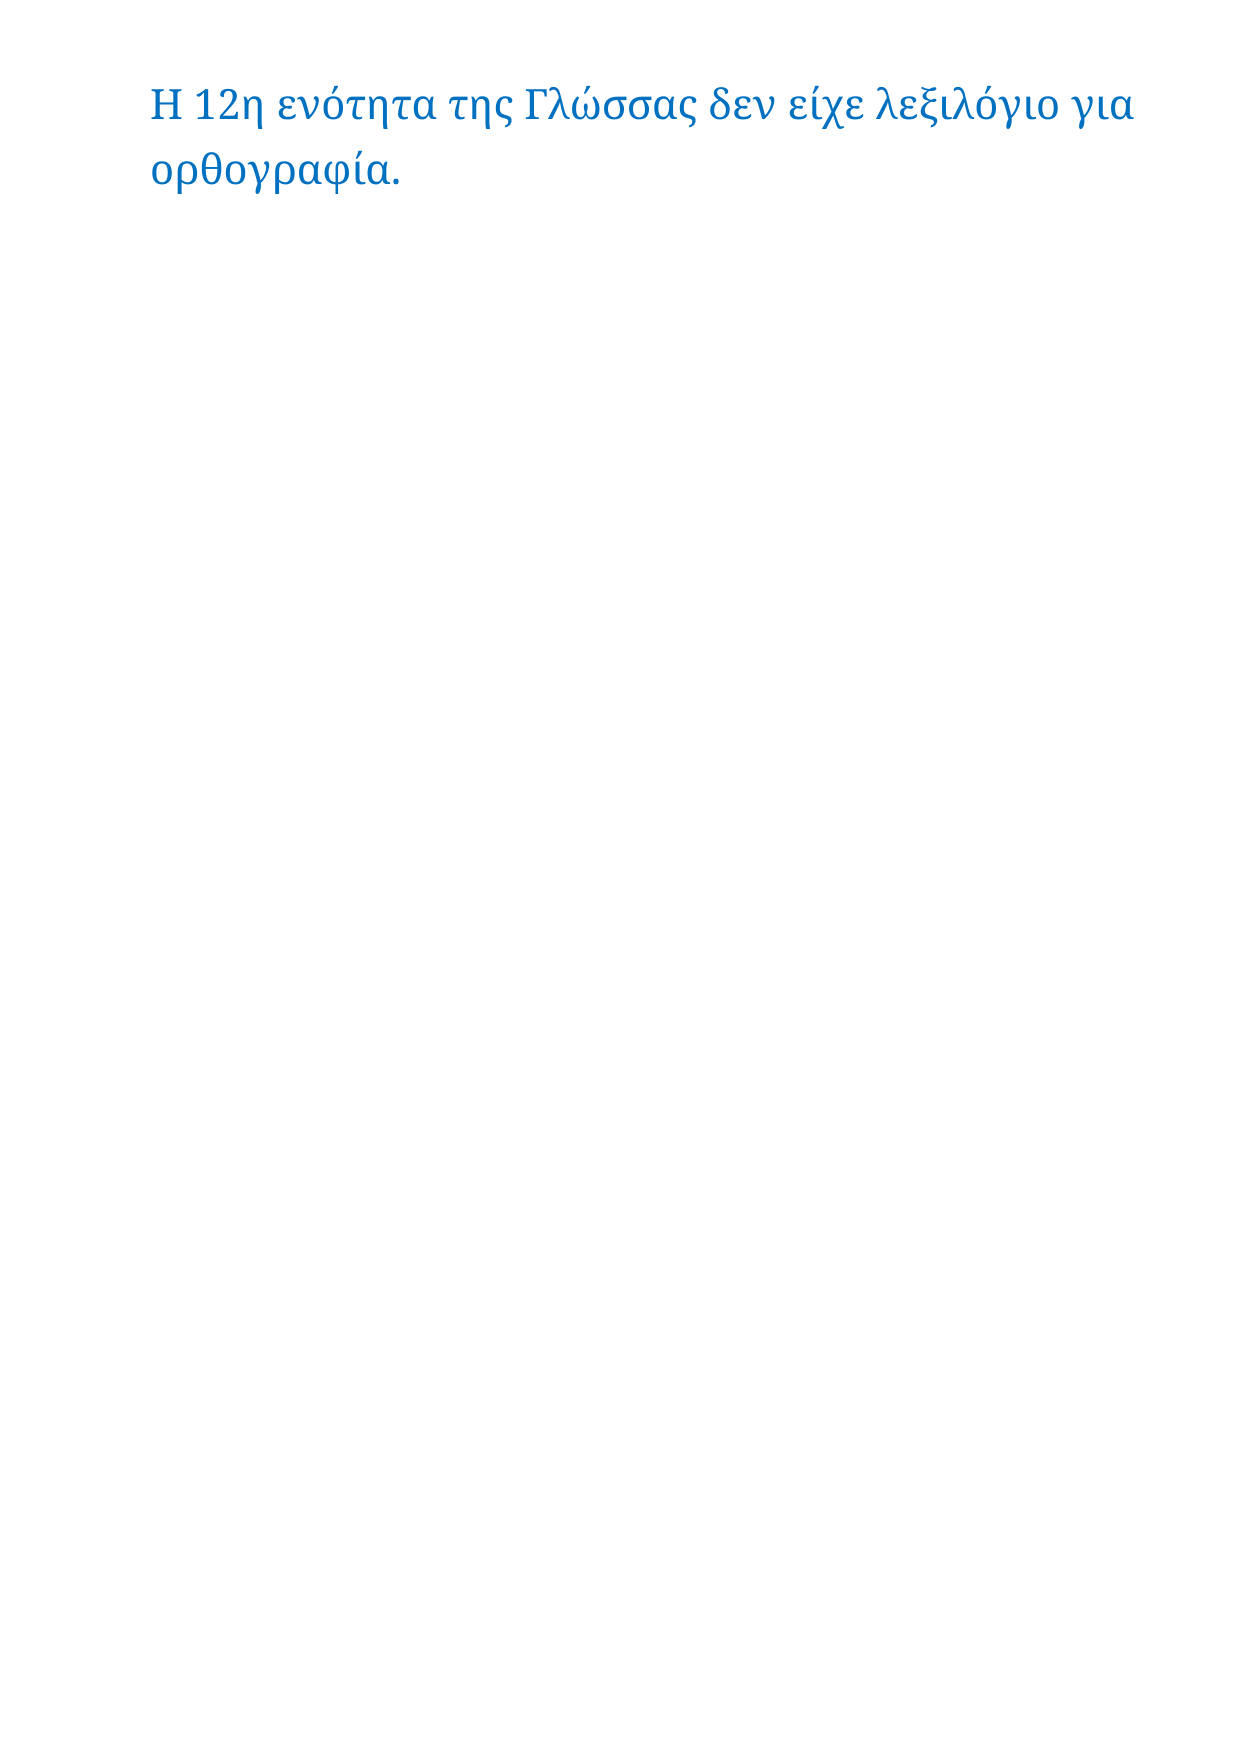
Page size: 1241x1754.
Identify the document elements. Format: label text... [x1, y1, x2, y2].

list Η 12η ενότητα της Γλώσσας δεν είχε λεξιλόγιο για ορθογραφία. [150, 75, 1165, 197]
